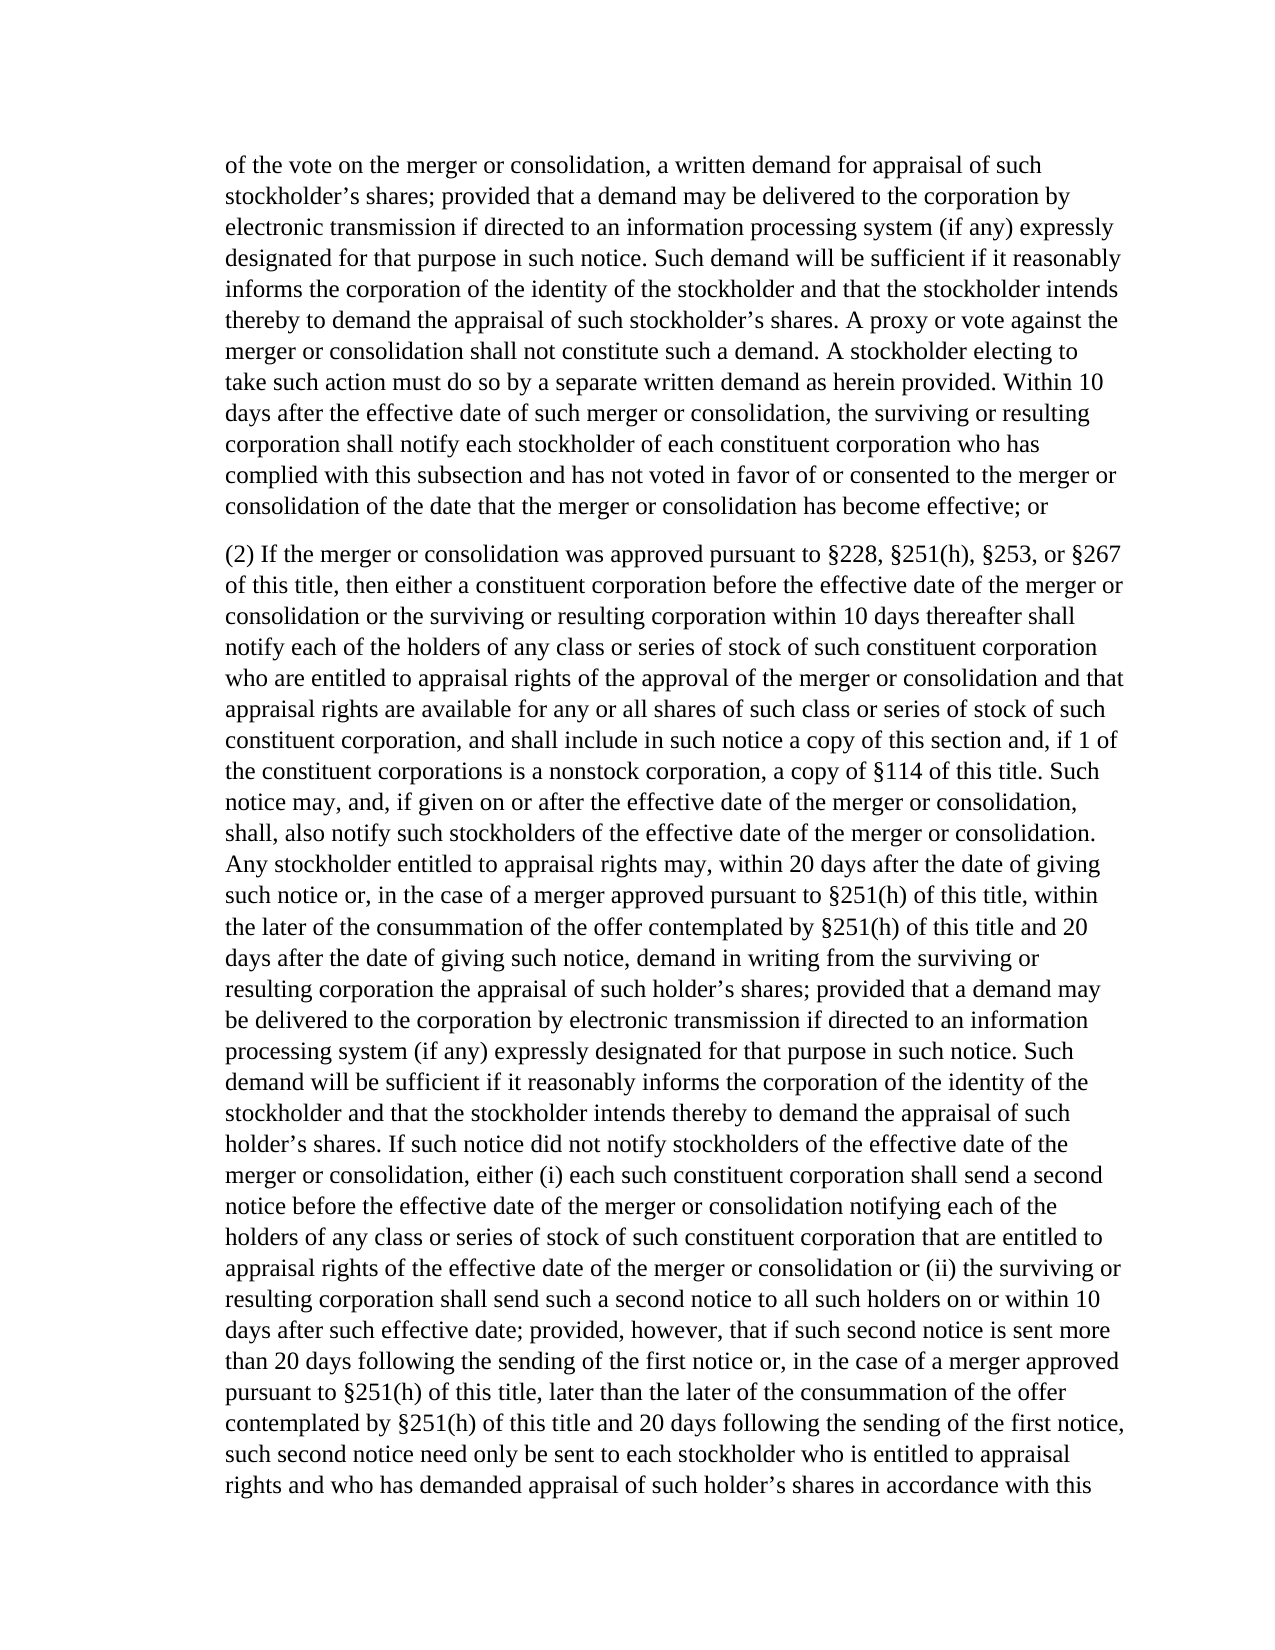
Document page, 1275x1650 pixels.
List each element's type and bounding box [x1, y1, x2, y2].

text [225, 150, 1125, 520]
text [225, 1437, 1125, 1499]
text [225, 539, 1125, 1408]
